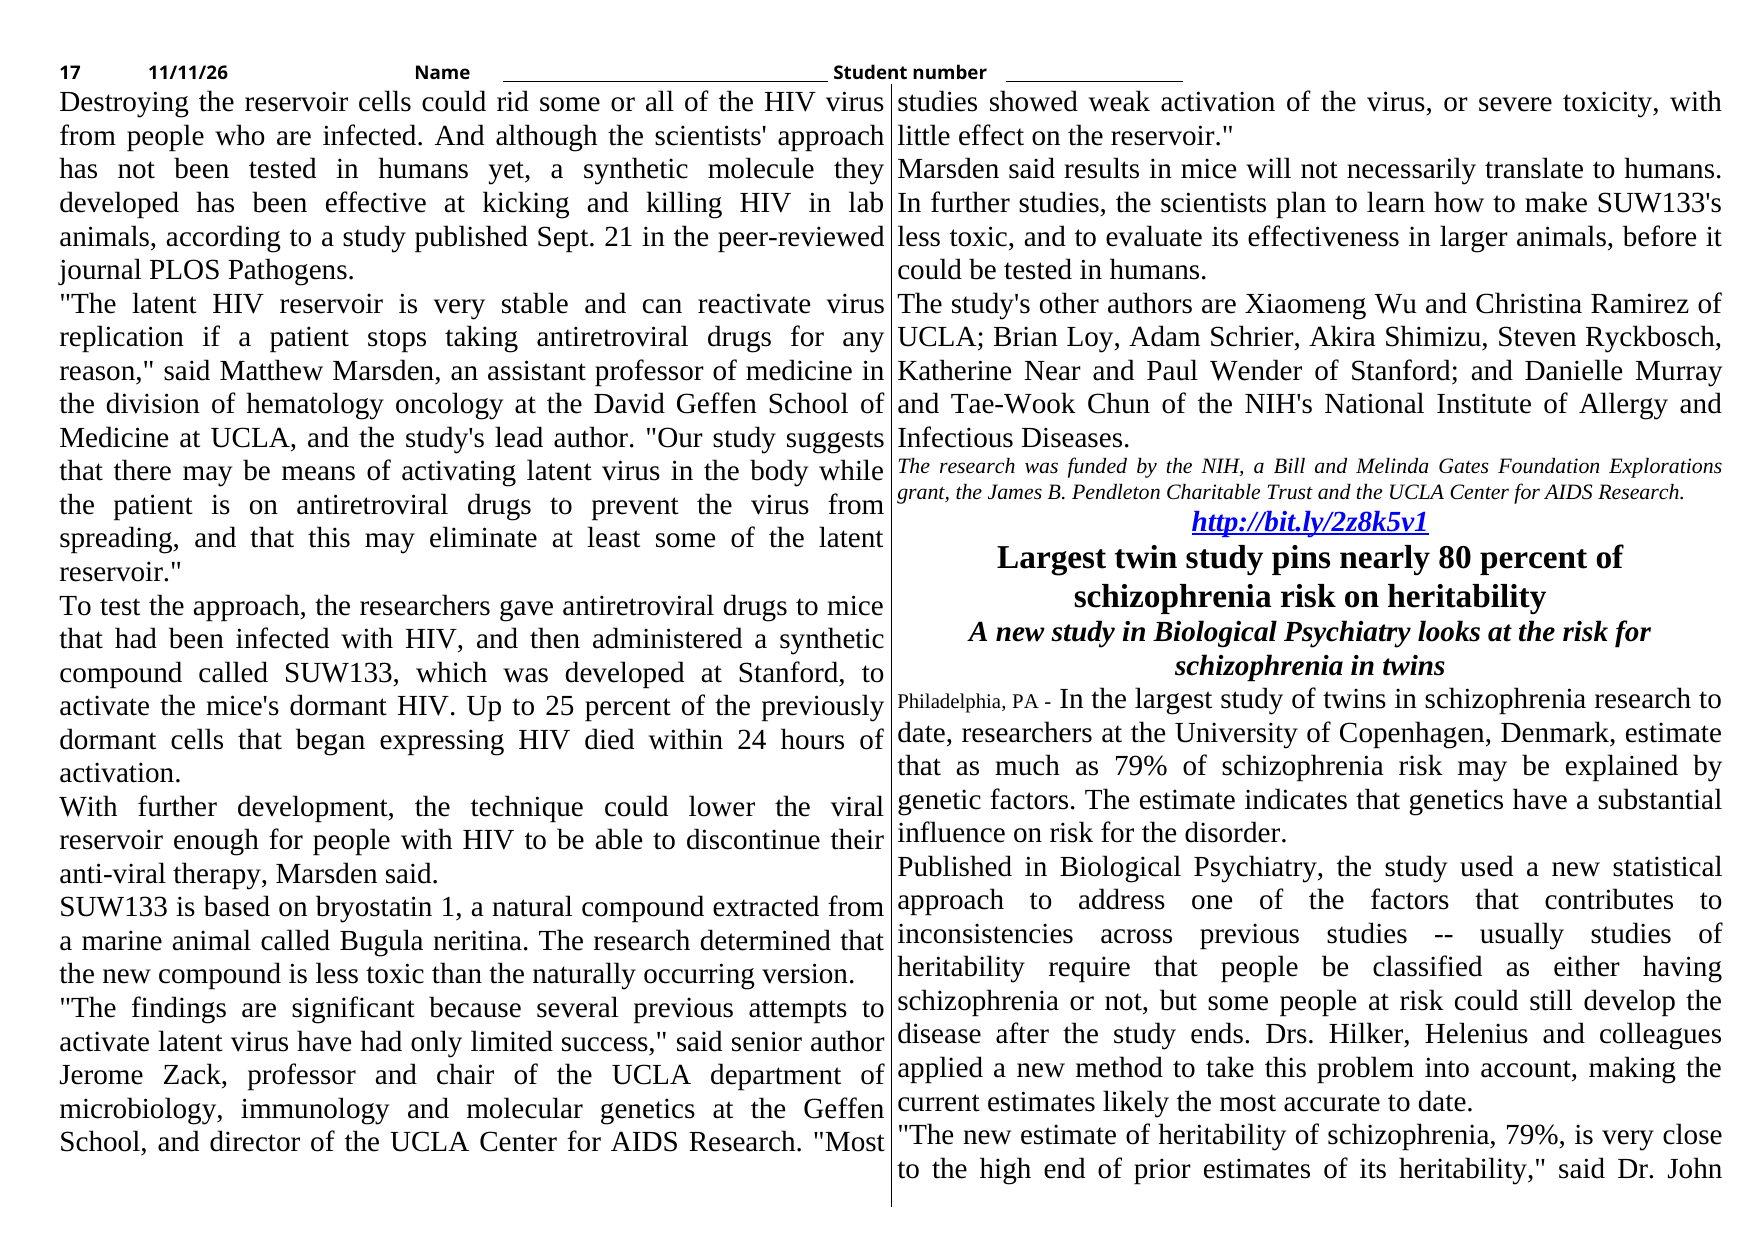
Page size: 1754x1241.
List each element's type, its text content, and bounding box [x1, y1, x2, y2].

text The research was funded by the NIH, a Bill and Melinda Gates Foundation Explorations grant, the James B. Pendleton Charitable Trust and the UCLA Center for AIDS Research. [897, 453, 1723, 504]
text With further development, the technique could lower the viral reservoir enough for people with HIV to be able to discontinue their anti-viral therapy, Marsden said. [59, 789, 885, 889]
text http://bit.ly/2z8k5v1 [897, 504, 1723, 537]
text "The latent HIV reservoir is very stable and can reactivate virus replication if a patient stops taking antiretroviral drugs for any reason," said Matthew Marsden, an assistant professor of medicine in the division of hematology oncology at the David Geffen School of Medicine at UCLA, and the study's lead author. "Our study suggests that there may be means of activating latent virus in the body while the patient is on antiretroviral drugs to prevent the virus from spreading, and that this may eliminate at least some of the latent reservoir." [59, 286, 885, 588]
text Marsden said results in mice will not necessarily translate to humans. In further studies, the scientists plan to learn how to make SUW133's less toxic, and to evaluate its effectiveness in larger animals, before it could be tested in humans. [897, 152, 1723, 286]
text "The findings are significant because several previous attempts to activate latent virus have had only limited success," said senior author Jerome Zack, professor and chair of the UCLA department of microbiology, immunology and molecular genetics at the Geffen School, and director of the UCLA Center for AIDS Research. "Most studies showed weak activation of the virus, or severe toxicity, with little effect on the reservoir." [897, 84, 1723, 152]
text Largest twin study pins nearly 80 percent of schizophrenia risk on heritability [897, 537, 1723, 614]
text To test the approach, the researchers gave antiretroviral drugs to mice that had been infected with HIV, and then administered a synthetic compound called SUW133, which was developed at Stanford, to activate the mice's dormant HIV. Up to 25 percent of the previously dormant cells that began expressing HIV died within 24 hours of activation. [59, 588, 885, 789]
text Published in Biological Psychiatry, the study used a new statistical approach to address one of the factors that contributes to inconsistencies across previous studies -- usually studies of heritability require that people be classified as either having schizophrenia or not, but some people at risk could still develop the disease after the study ends. Drs. Hilker, Helenius and colleagues applied a new method to take this problem into account, making the current estimates likely the most accurate to date. [897, 849, 1723, 1117]
text A new study in Biological Psychiatry looks at the risk for schizophrenia in twins [897, 614, 1723, 681]
text Philadelphia, PA - In the largest study of twins in schizophrenia research to date, researchers at the University of Copenhagen, Denmark, estimate that as much as 79% of schizophrenia risk may be explained by genetic factors. The estimate indicates that genetics have a substantial influence on risk for the disorder. [897, 681, 1723, 849]
text "The findings are significant because several previous attempts to activate latent virus have had only limited success," said senior author Jerome Zack, professor and chair of the UCLA department of microbiology, immunology and molecular genetics at the Geffen School, and director of the UCLA Center for AIDS Research. "Most studies showed weak activation of the virus, or severe toxicity, with little effect on the reservoir." [59, 990, 885, 1158]
text The study's other authors are Xiaomeng Wu and Christina Ramirez of UCLA; Brian Loy, Adam Schrier, Akira Shimizu, Steven Ryckbosch, Katherine Near and Paul Wender of Stanford; and Danielle Murray and Tae-Wook Chun of the NIH's National Institute of Allergy and Infectious Diseases. [897, 286, 1723, 453]
text SUW133 is based on bryostatin 1, a natural compound extracted from a marine animal called Bugula neritina. The research determined that the new compound is less toxic than the naturally occurring version. [59, 889, 885, 990]
text Destroying the reservoir cells could rid some or all of the HIV virus from people who are infected. And although the scientists' approach has not been tested in humans yet, a synthetic molecule they developed has been effective at kicking and killing HIV in lab animals, according to a study published Sept. 21 in the peer-reviewed journal PLOS Pathogens. [59, 84, 885, 286]
